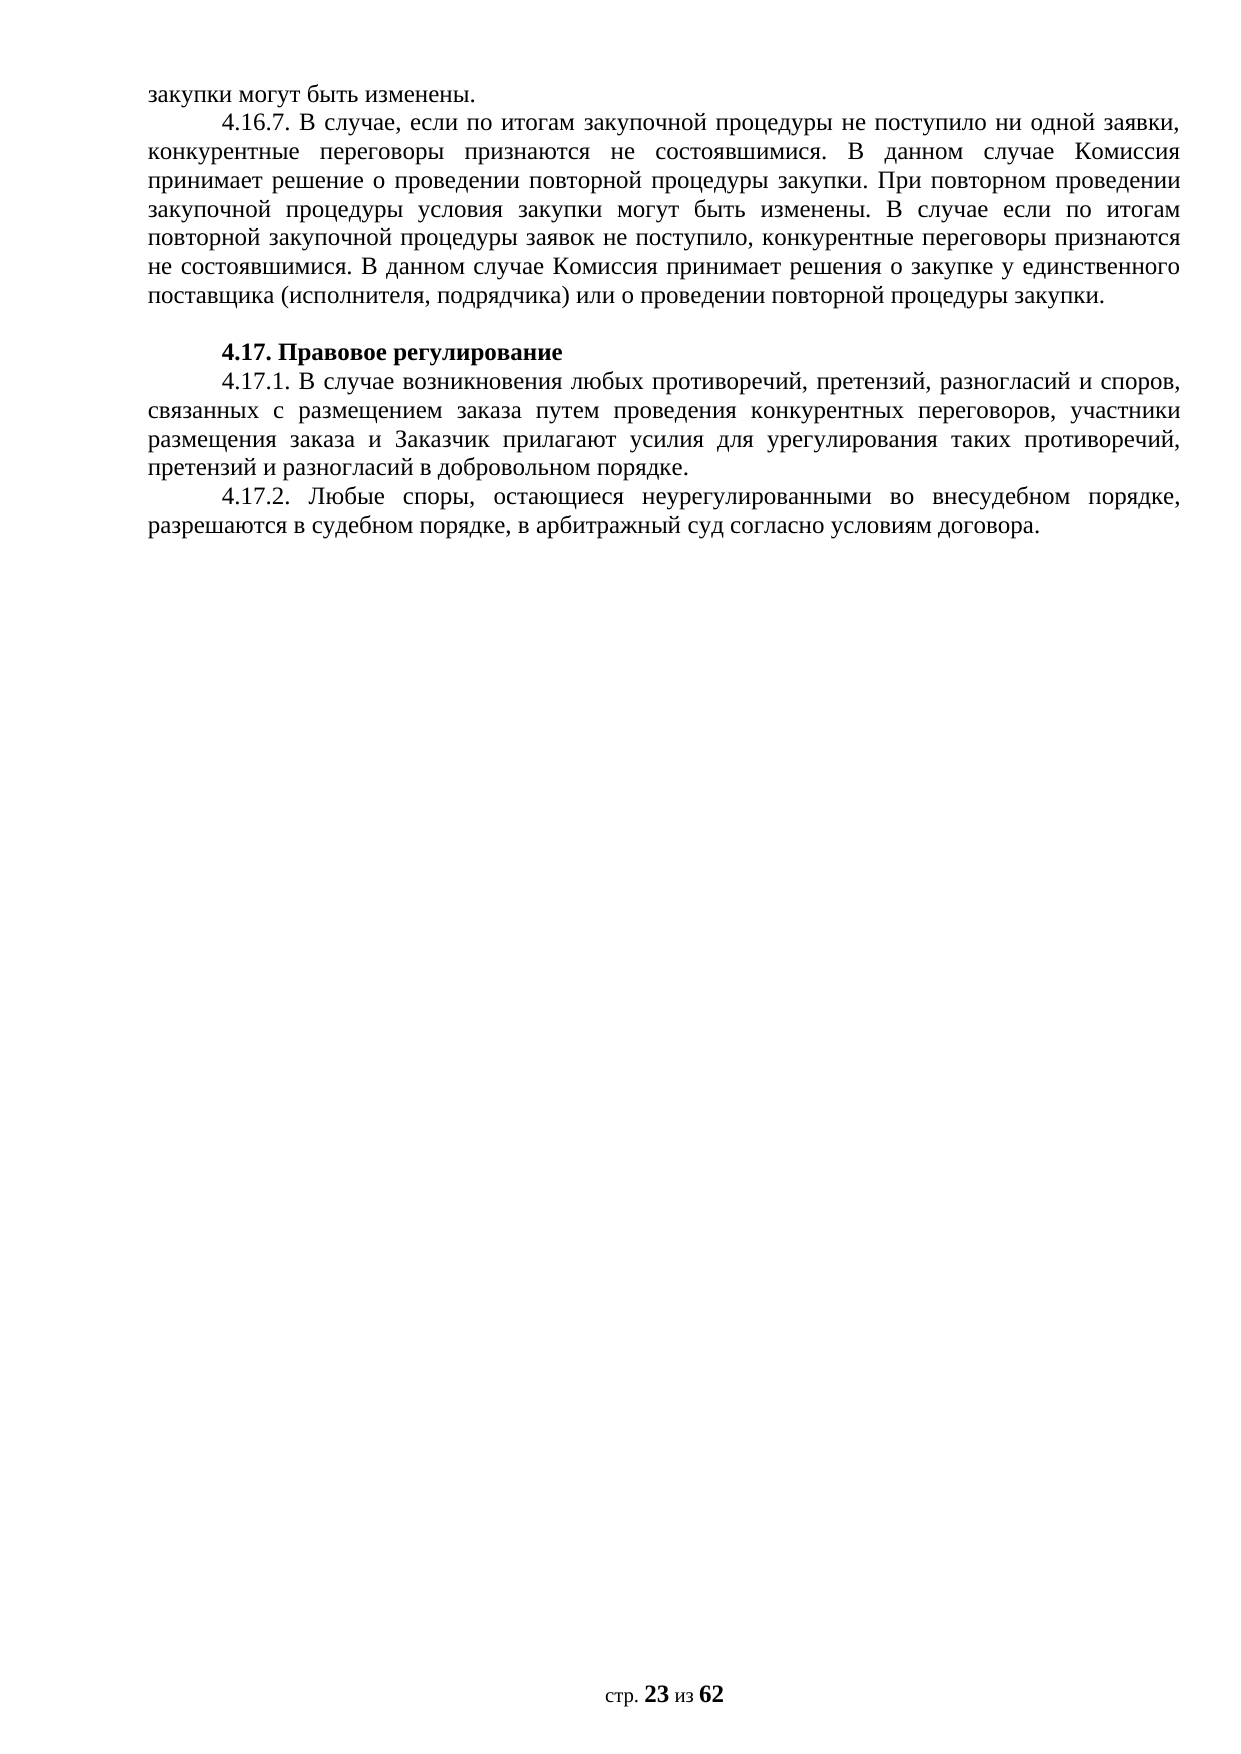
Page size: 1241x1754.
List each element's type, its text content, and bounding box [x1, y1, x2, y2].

text 4.17.2. Любые споры, остающиеся неурегулированными во внесудебном порядке, разрешаются в судебном порядке, в арбитражный суд согласно условиям договора. [148, 481, 1181, 539]
text 4.17.1. В случае возникновения любых противоречий, претензий, разногласий и споров, связанных с размещением заказа путем проведения конкурентных переговоров, участники размещения заказа и Заказчик прилагают усилия для урегулирования таких противоречий, претензий и разногласий в добровольном порядке. [148, 366, 1181, 481]
text 4.16.7. В случае, если по итогам закупочной процедуры не поступило ни одной заявки, конкурентные переговоры признаются не состоявшимися. В данном случае Комиссия принимает решение о проведении повторной процедуры закупки. При повторном проведении закупочной процедуры условия закупки могут быть изменены. В случае если по итогам повторной закупочной процедуры заявок не поступило, конкурентные переговоры признаются не состоявшимися. В данном случае Комиссия принимает решения о закупке у единственного поставщика (исполнителя, подрядчика) или о проведении повторной процедуры закупки. [148, 107, 1181, 309]
text 4.17. Правовое регулирование [148, 337, 1181, 366]
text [148, 79, 1181, 107]
